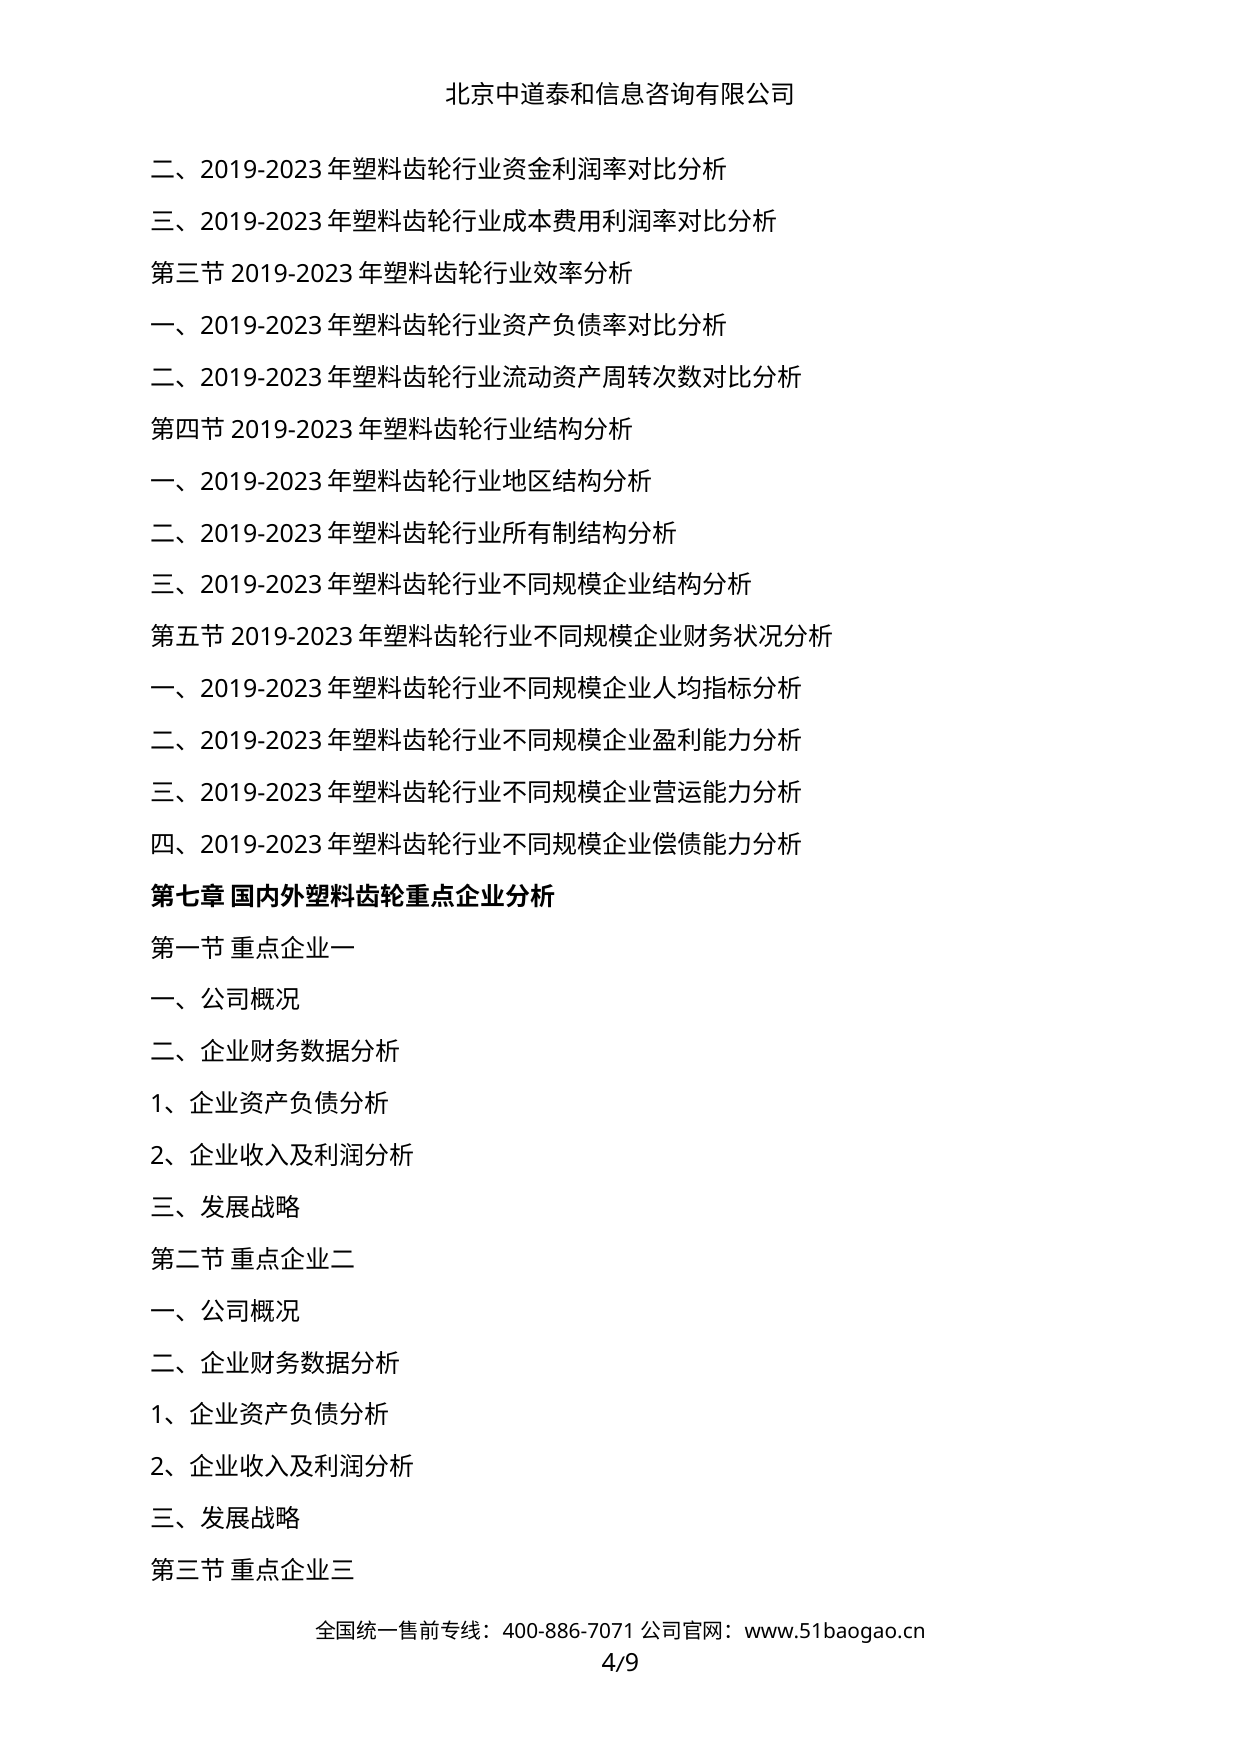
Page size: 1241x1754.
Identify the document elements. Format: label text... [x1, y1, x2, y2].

text 第四节 2019-2023年塑料齿轮行业结构分析 [150, 409, 1090, 446]
text 第七章 国内外塑料齿轮重点企业分析 [150, 876, 1090, 912]
text 第一节 重点企业一 [150, 928, 1090, 964]
text 第二节 重点企业二 [150, 1239, 1090, 1276]
text 二、2019-2023年塑料齿轮行业不同规模企业盈利能力分析 [150, 721, 1090, 757]
text 三、2019-2023年塑料齿轮行业不同规模企业结构分析 [150, 565, 1090, 601]
text 第五节 2019-2023年塑料齿轮行业不同规模企业财务状况分析 [150, 617, 1090, 653]
text 第三节 重点企业三 [150, 1551, 1090, 1587]
text 1、企业资产负债分析 [150, 1084, 1090, 1120]
text 二、2019-2023年塑料齿轮行业流动资产周转次数对比分析 [150, 357, 1090, 394]
text 1、企业资产负债分析 [150, 1395, 1090, 1431]
text 2、企业收入及利润分析 [150, 1136, 1090, 1172]
text 二、2019-2023年塑料齿轮行业资金利润率对比分析 [150, 150, 1090, 186]
text 一、公司概况 [150, 980, 1090, 1016]
text 三、发展战略 [150, 1499, 1090, 1535]
text 一、2019-2023年塑料齿轮行业地区结构分析 [150, 461, 1090, 497]
text 三、2019-2023年塑料齿轮行业不同规模企业营运能力分析 [150, 772, 1090, 809]
text 第三节 2019-2023年塑料齿轮行业效率分析 [150, 254, 1090, 290]
text 二、2019-2023年塑料齿轮行业所有制结构分析 [150, 513, 1090, 549]
text 三、发展战略 [150, 1187, 1090, 1224]
text 二、企业财务数据分析 [150, 1343, 1090, 1379]
text 一、公司概况 [150, 1291, 1090, 1327]
text 二、企业财务数据分析 [150, 1032, 1090, 1068]
text 三、2019-2023年塑料齿轮行业成本费用利润率对比分析 [150, 202, 1090, 238]
text 一、2019-2023年塑料齿轮行业不同规模企业人均指标分析 [150, 669, 1090, 705]
text 四、2019-2023年塑料齿轮行业不同规模企业偿债能力分析 [150, 824, 1090, 861]
text 一、2019-2023年塑料齿轮行业资产负债率对比分析 [150, 306, 1090, 342]
text 2、企业收入及利润分析 [150, 1447, 1090, 1483]
